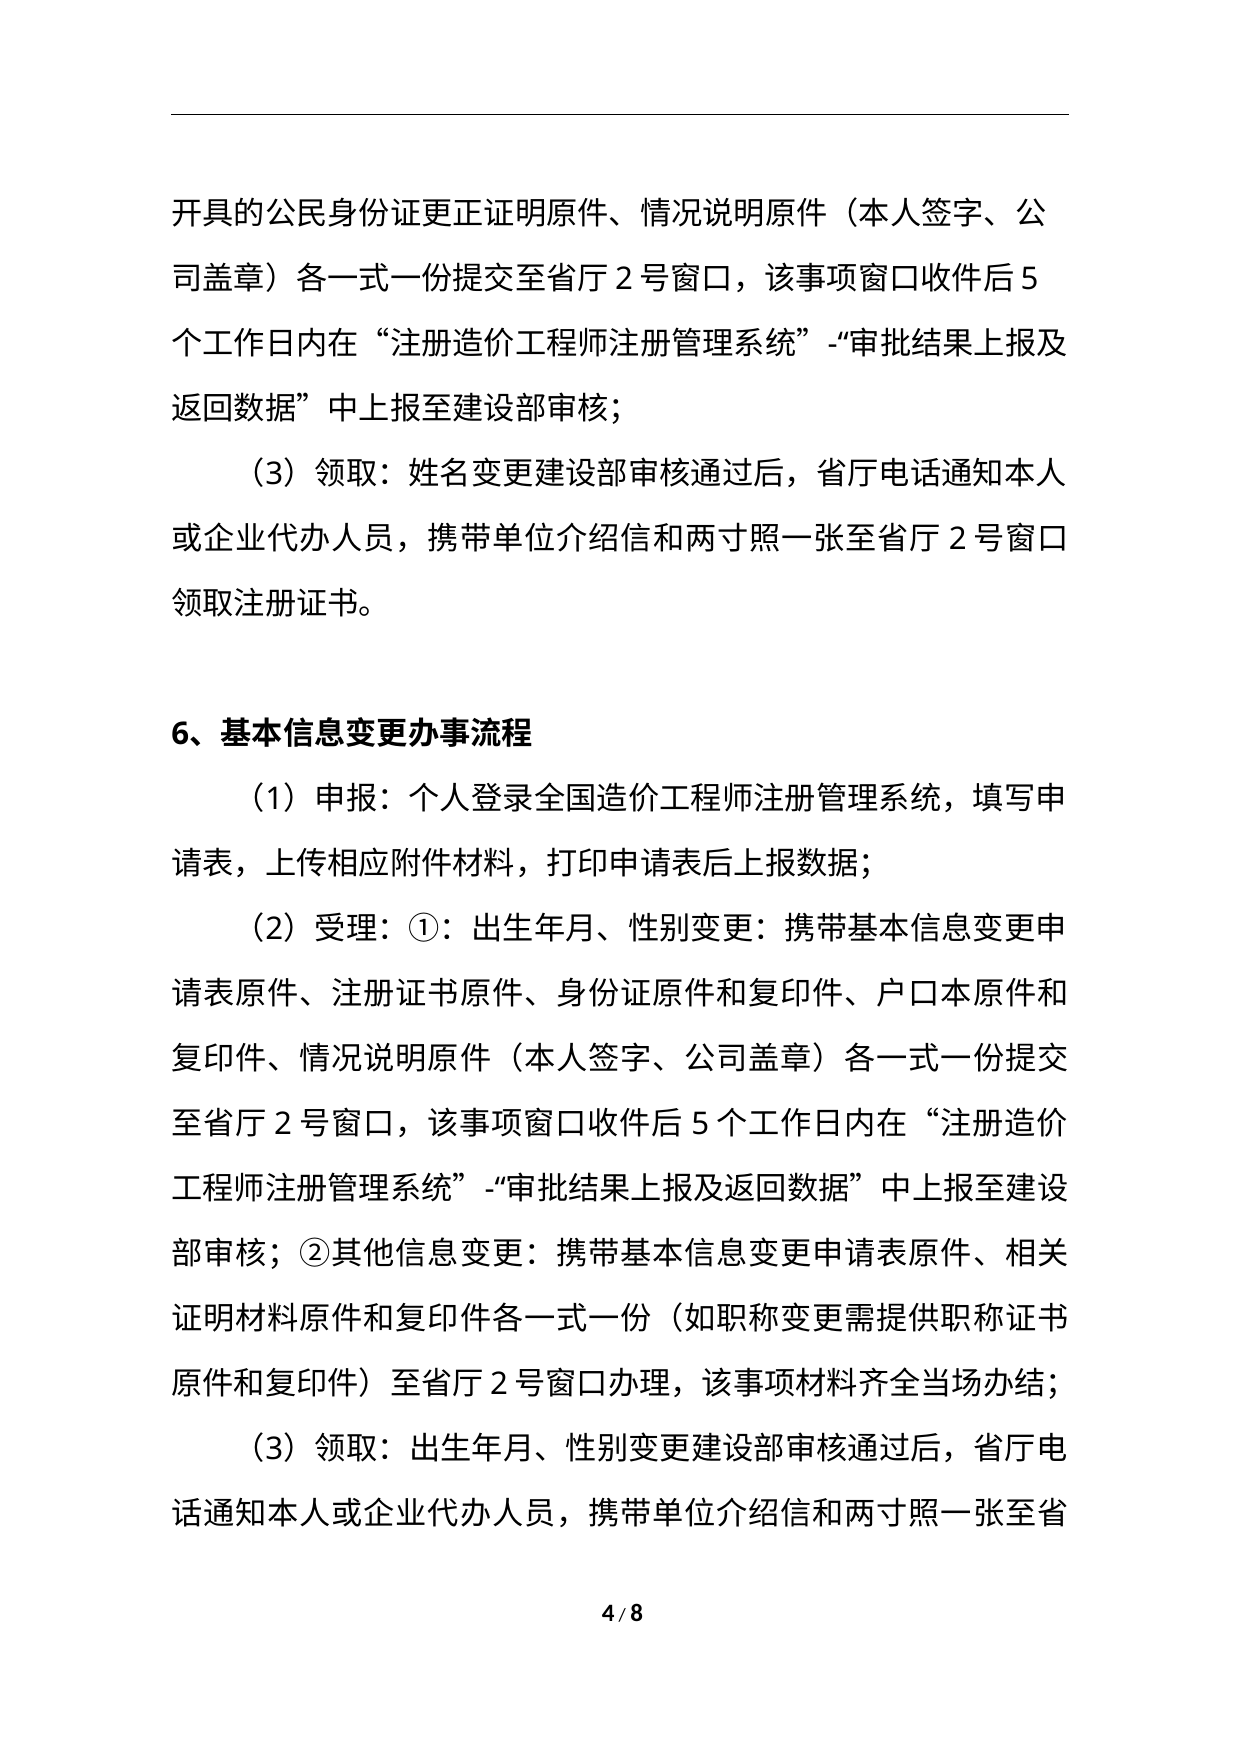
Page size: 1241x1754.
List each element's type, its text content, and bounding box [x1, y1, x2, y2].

text （3）领取：姓名变更建设部审核通过后，省厅电话通知本人或企业代办人员，携带单位介绍信和两寸照一张至省厅2号窗口领取注册证书。 [171, 438, 1069, 633]
text （1）申报：个人登录全国造价工程师注册管理系统，填写申请表，上传相应附件材料，打印申请表后上报数据； [171, 763, 1069, 893]
text 6、基本信息变更办事流程 [171, 698, 1069, 763]
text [171, 178, 1069, 438]
text （2）受理：①：出生年月、性别变更：携带基本信息变更申请表原件、注册证书原件、身份证原件和复印件、户口本原件和复印件、情况说明原件（本人签字、公司盖章）各一式一份提交至省厅2号窗口，该事项窗口收件后5个工作日内在“注册造价工程师注册管理系统”-“审批结果上报及返回数据”中上报至建设部审核；②其他信息变更：携带基本信息变更申请表原件、相关证明材料原件和复印件各一式一份（如职称变更需提供职称证书原件和复印件）至省厅2号窗口办理，该事项材料齐全当场办结； [171, 893, 1069, 1413]
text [171, 1413, 1069, 1543]
